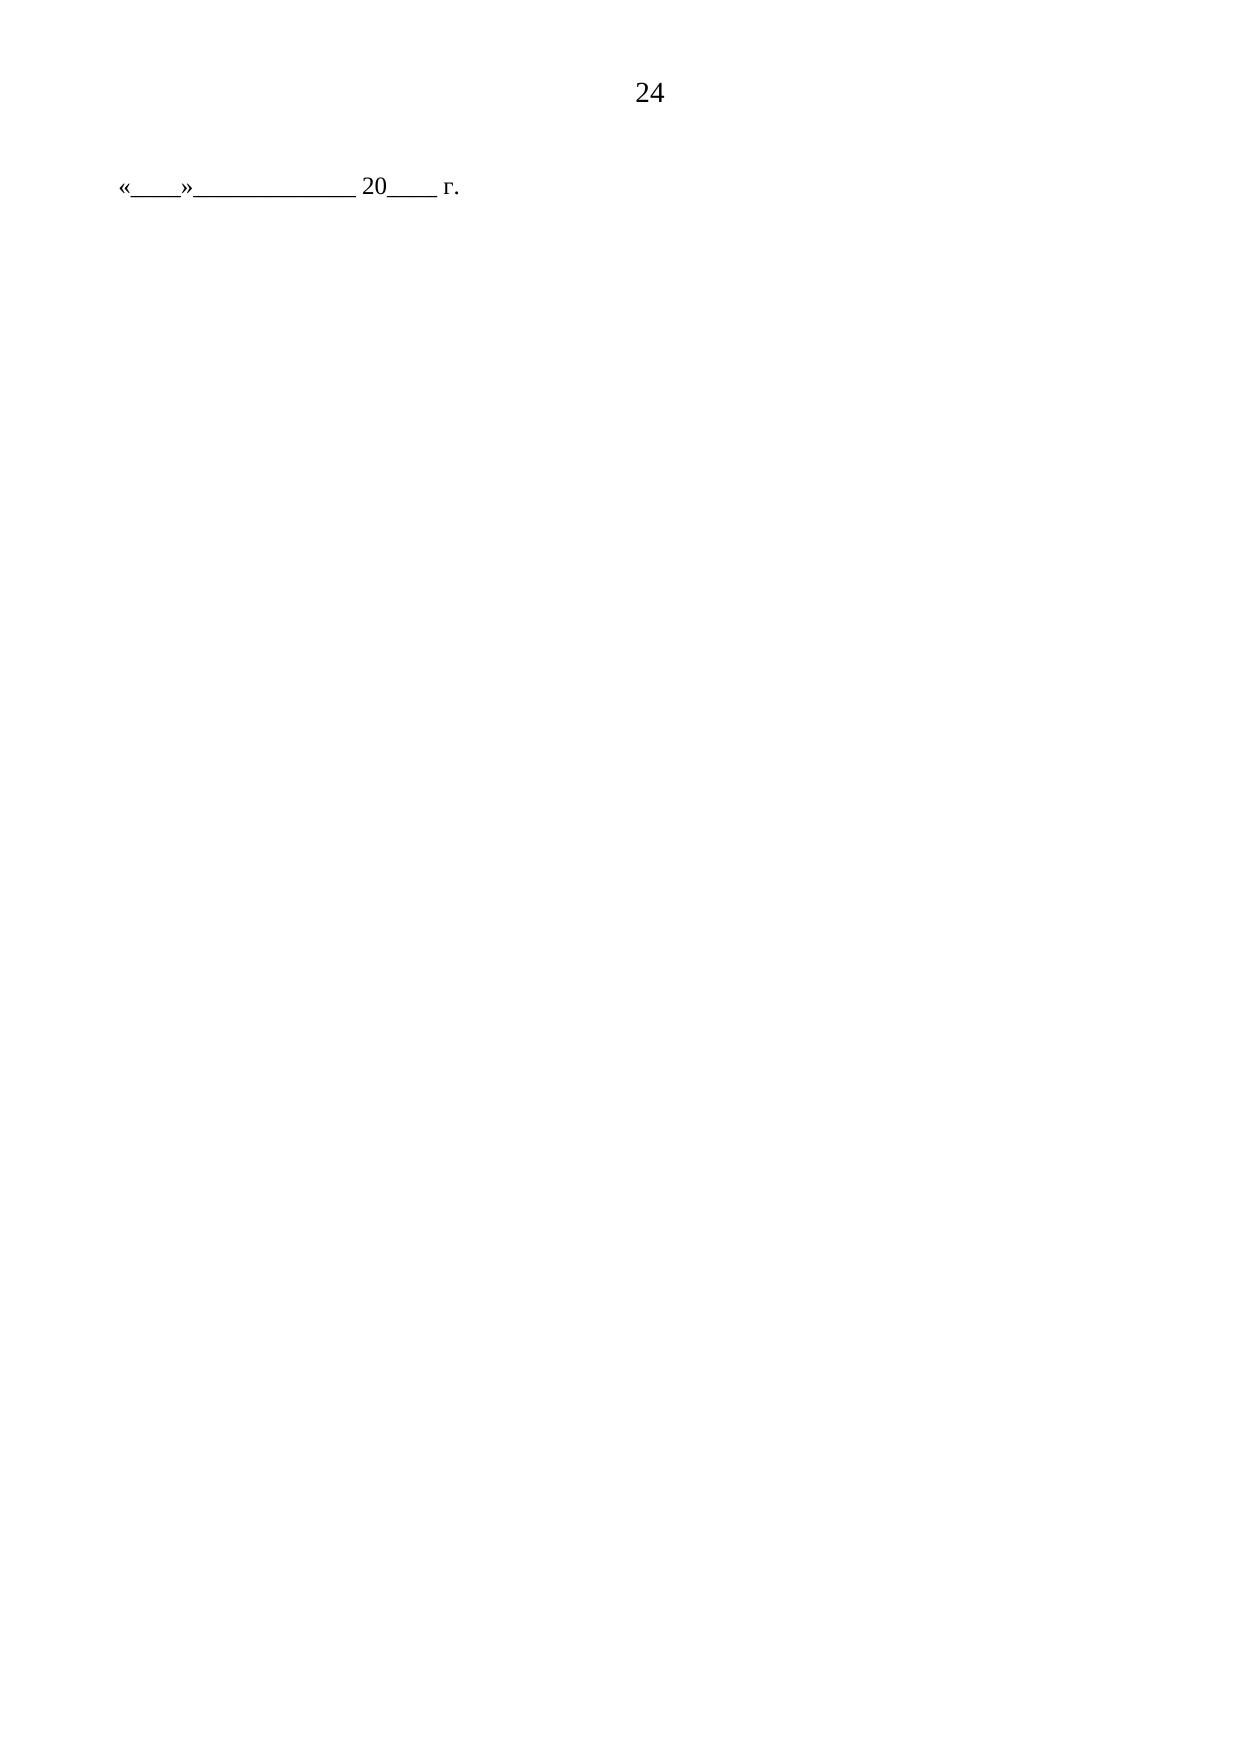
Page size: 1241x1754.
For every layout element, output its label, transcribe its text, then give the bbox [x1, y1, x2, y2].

text «____»_____________ 20____ г. [118, 171, 1181, 199]
